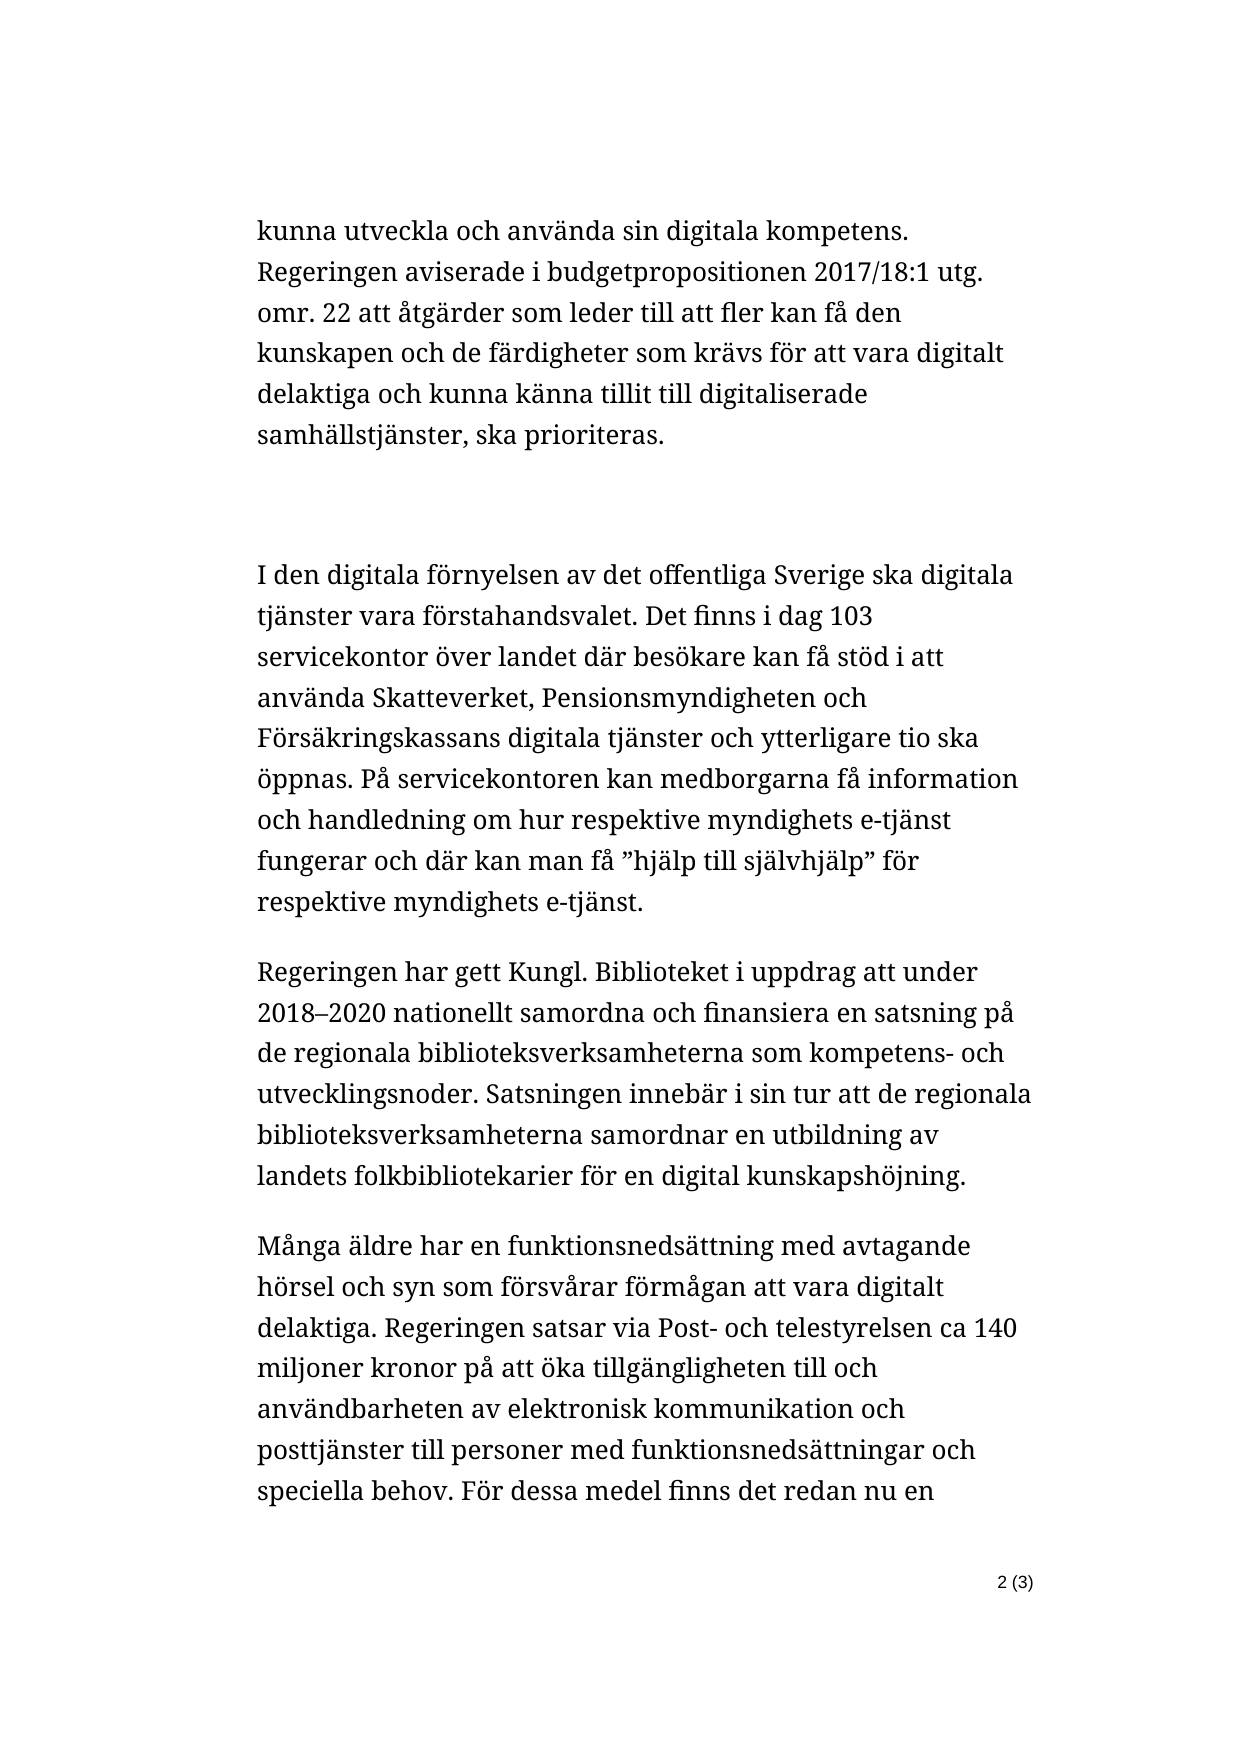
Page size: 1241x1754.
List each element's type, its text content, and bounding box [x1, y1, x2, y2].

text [257, 213, 1033, 452]
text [257, 1228, 1033, 1508]
text I den digitala förnyelsen av det offentliga Sverige ska digitala tjänster vara förstahandsvalet. Det finns i dag 103 servicekontor över landet där besökare kan få stöd i att använda Skatteverket, Pensionsmyndigheten och Försäkringskassans digitala tjänster och ytterligare tio ska öppnas. På servicekontoren kan medborgarna få information och handledning om hur respektive myndighets e-tjänst fungerar och där kan man få ”hjälp till självhjälp” för respektive myndighets e-tjänst. [257, 557, 1033, 919]
text Regeringen har gett Kungl. Biblioteket i uppdrag att under 2018–2020 nationellt samordna och finansiera en satsning på de regionala biblioteksverksamheterna som kompetens- och utvecklingsnoder. Satsningen innebär i sin tur att de regionala biblioteksverksamheterna samordnar en utbildning av landets folkbibliotekarier för en digital kunskapshöjning. [257, 953, 1033, 1193]
